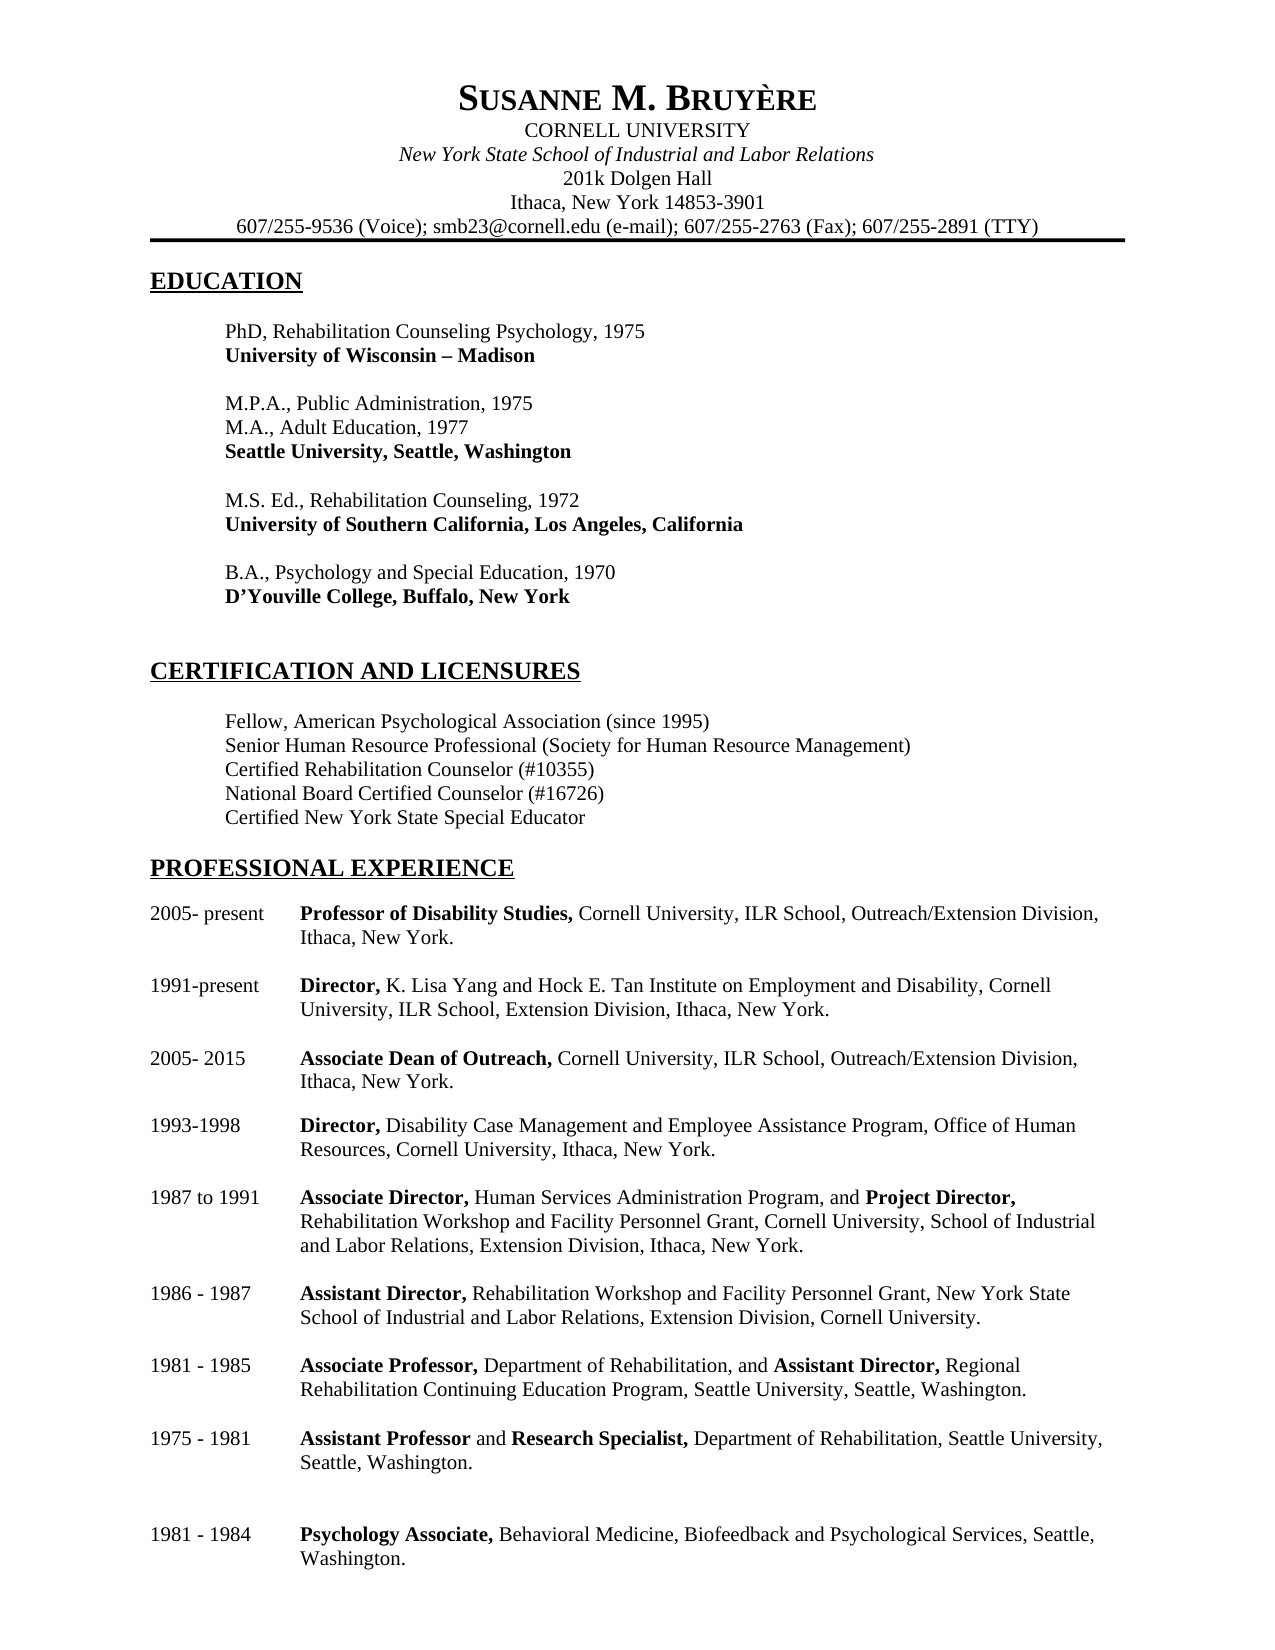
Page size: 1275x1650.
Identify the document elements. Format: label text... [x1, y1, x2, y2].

subtitle CERTIFICATION AND LICENSURES [150, 656, 1125, 685]
text M.A., Adult Education, 1977 [225, 415, 1125, 439]
text University of Southern California, Los Angeles, California [225, 512, 1125, 536]
subtitle PROFESSIONAL EXPERIENCE [150, 853, 1125, 882]
text 1981 - 1984 Psychology Associate, Behavioral Medicine, Biofeedback and Psychological Services, Seattle, Washington. [150, 1522, 1125, 1570]
text 1993-1998 Director, Disability Case Management and Employee Assistance Program, Office of Human Resources, Cornell University, Ithaca, New York. [150, 1113, 1125, 1161]
text D’Youville College, Buffalo, New York [225, 584, 1125, 608]
text CORNELL UNIVERSITY [150, 118, 1125, 142]
text National Board Certified Counselor (#16726) [150, 781, 1125, 805]
text 201k Dolgen Hall [150, 166, 1125, 190]
text Rehabilitation Workshop and Facility Personnel Grant, Cornell University, School of Industrial and Labor Relations, Extension Division, Ithaca, New York. [300, 1209, 1125, 1257]
text 1991-present Director, K. Lisa Yang and Hock E. Tan Institute on Employment and Disability, Cornell University, ILR School, Extension Division, Ithaca, New York. [150, 973, 1125, 1021]
text New York State School of Industrial and Labor Relations [150, 142, 1125, 166]
text 1987 to 1991 Associate Director, Human Services Administration Program, and Project Director, [150, 1185, 1125, 1209]
text 2005- present Professor of Disability Studies, Cornell University, ILR School, Outreach/Extension Division, Ithaca, New York. [150, 901, 1125, 949]
subtitle EDUCATION [150, 266, 1125, 295]
text PhD, Rehabilitation Counseling Psychology, 1975 [225, 319, 1125, 343]
text M.S. Ed., Rehabilitation Counseling, 1972 [225, 487, 1125, 512]
text Certified New York State Special Educator [150, 805, 1125, 829]
text Certified Rehabilitation Counselor (#10355) [150, 757, 1125, 781]
text 2005- 2015 Associate Dean of Outreach, Cornell University, ILR School, Outreach/Extension Division, Ithaca, New York. [150, 1045, 1125, 1093]
text University of Wisconsin – Madison [225, 343, 1125, 367]
text 607/255-9536 (Voice); smb23@cornell.edu (e-mail); 607/255-2763 (Fax); 607/255-2891 (TTY) [150, 214, 1125, 238]
text 1981 - 1985 Associate Professor, Department of Rehabilitation, and Assistant Director, Regional Rehabilitation Continuing Education Program, Seattle University, Seattle, Washington. [150, 1353, 1125, 1401]
text Susanne M. Bruyère [150, 75, 1125, 118]
text 1975 - 1981 Assistant Professor and Research Specialist, Department of Rehabilitation, Seattle University, Seattle, Washington. [150, 1426, 1125, 1474]
text Senior Human Resource Professional (Society for Human Resource Management) [150, 733, 1125, 757]
text B.A., Psychology and Special Education, 1970 [225, 560, 1125, 584]
text Seattle University, Seattle, Washington [225, 439, 1125, 463]
text Ithaca, New York 14853-3901 [150, 190, 1125, 214]
text M.P.A., Public Administration, 1975 [225, 391, 1125, 415]
text Fellow, American Psychological Association (since 1995) [150, 709, 1125, 733]
text 1986 - 1987 Assistant Director, Rehabilitation Workshop and Facility Personnel Grant, New York State School of Industrial and Labor Relations, Extension Division, Cornell University. [150, 1281, 1125, 1329]
